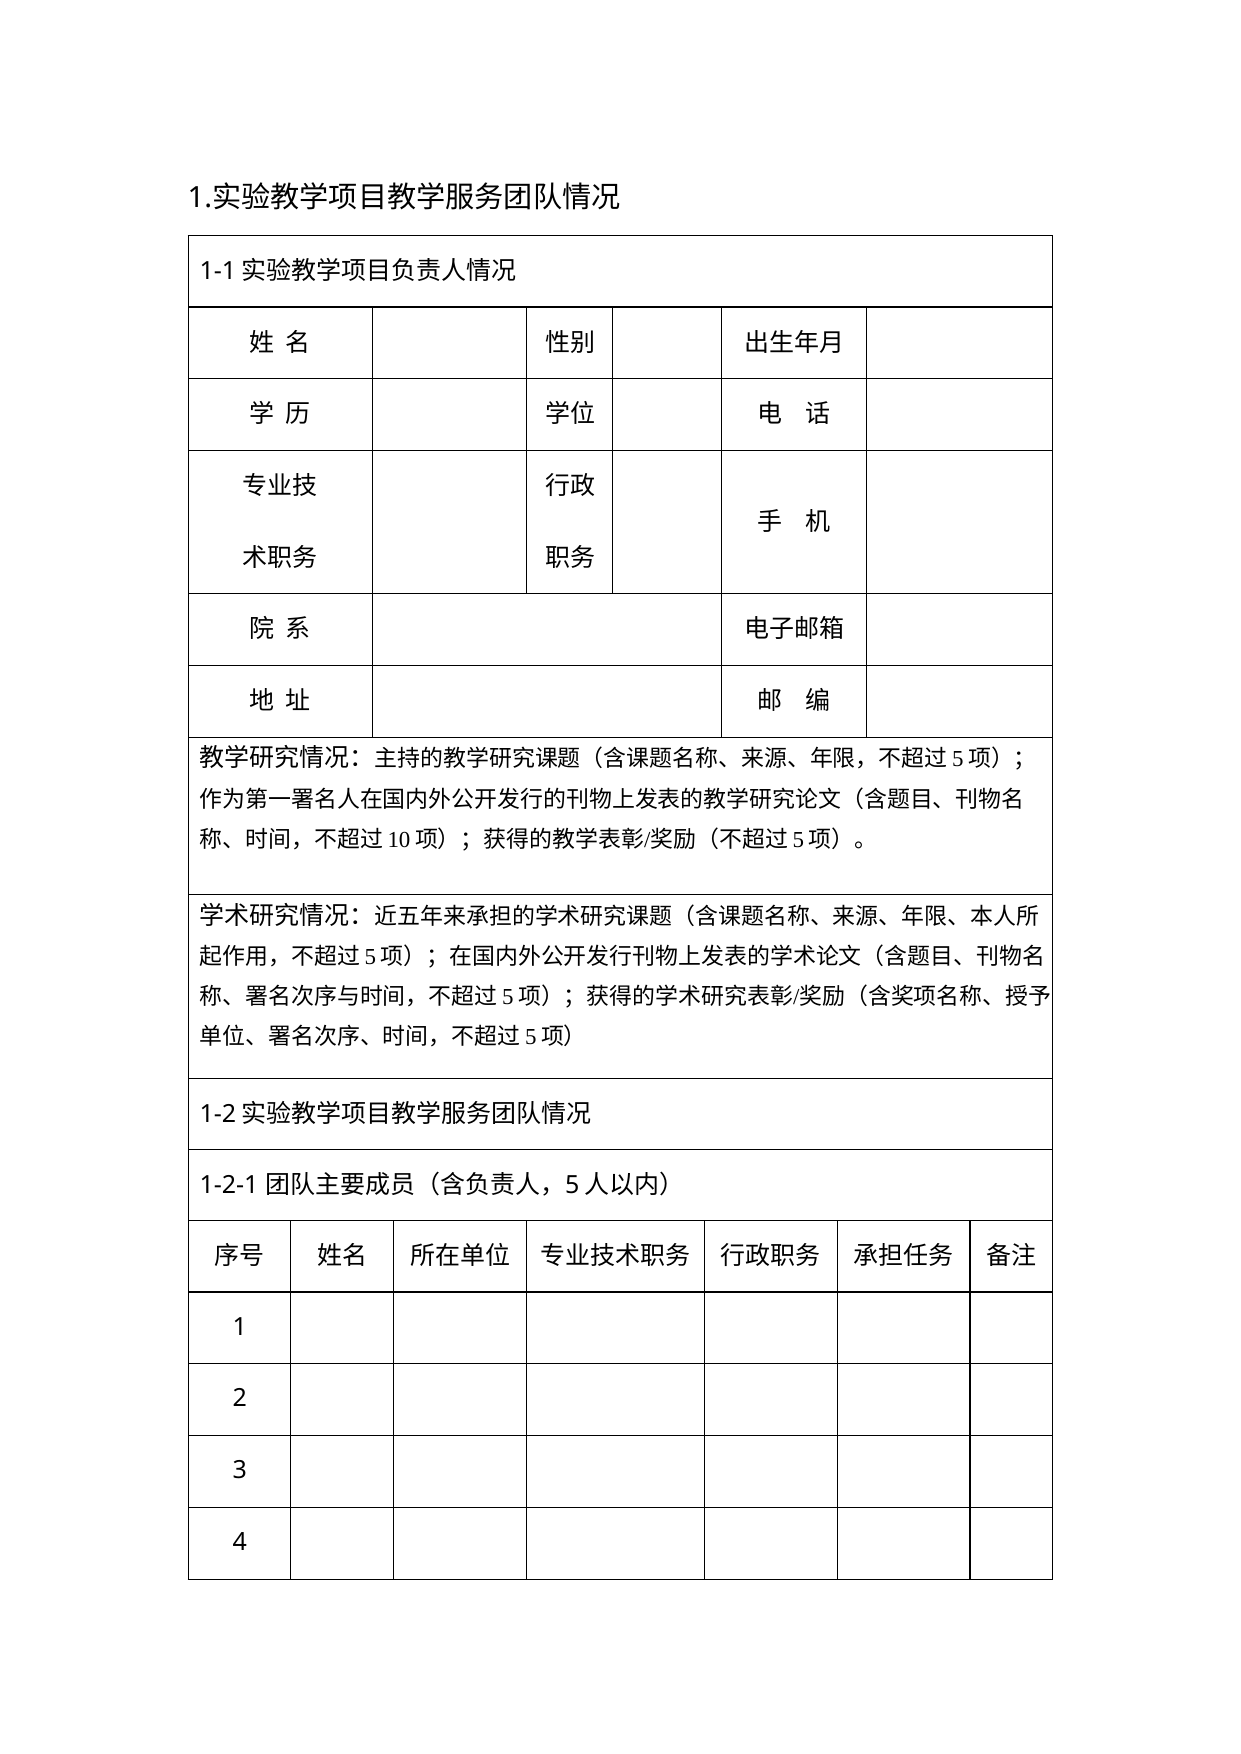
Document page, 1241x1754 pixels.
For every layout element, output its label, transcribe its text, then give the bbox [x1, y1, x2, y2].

text 1.实验教学项目教学服务团队情况 [187, 162, 1050, 227]
table_cell 行政职务 [705, 1221, 837, 1291]
table_cell [291, 1508, 393, 1578]
table_cell [613, 308, 721, 378]
table_cell 行政 职务 [527, 451, 612, 593]
table_cell 性别 [527, 308, 612, 378]
table_cell [394, 1364, 526, 1435]
table_cell [971, 1508, 1052, 1578]
table_cell 专业技术职务 [527, 1221, 704, 1291]
table_cell 1-2-1 团队主要成员（含负责人，5人以内） [189, 1150, 1052, 1220]
table_cell [838, 1508, 969, 1578]
table_cell [373, 451, 526, 593]
table_cell [613, 451, 721, 593]
table_cell [867, 594, 1052, 665]
table_cell 姓 名 [189, 308, 372, 378]
table_cell 学术研究情况：近五年来承担的学术研究课题（含课题名称、来源、年限、本人所起作用，不超过5项）；在国内外公开发行刊物上发表的学术论文（含题目、刊物名称、署名次序与时间，不超过5项）；获得的学术研究表彰/奖励（含奖项名称、授予单位、署名次序、时间，不超过5项） [189, 895, 1052, 1078]
table_cell [705, 1364, 837, 1435]
table_cell [373, 594, 721, 665]
table_cell 邮 编 [722, 666, 866, 737]
table_cell [613, 379, 721, 450]
table_cell [291, 1436, 393, 1507]
table_cell [867, 308, 1052, 378]
table_cell [971, 1436, 1052, 1507]
table_cell [291, 1293, 393, 1363]
table_cell 承担任务 [838, 1221, 969, 1291]
table_cell 手 机 [722, 451, 866, 593]
table_cell 学 历 [189, 379, 372, 450]
table_cell [291, 1364, 393, 1435]
table_cell [705, 1508, 837, 1578]
table_cell [394, 1508, 526, 1578]
table_cell [867, 451, 1052, 593]
table_cell 序号 [189, 1221, 290, 1291]
table_cell [867, 666, 1052, 737]
table_cell 3 [189, 1436, 290, 1507]
table_cell [838, 1364, 969, 1435]
table_cell [373, 308, 526, 378]
table_cell 院 系 [189, 594, 372, 665]
table_cell [394, 1293, 526, 1363]
table_cell [705, 1293, 837, 1363]
table_cell [838, 1436, 969, 1507]
table_cell 教学研究情况：主持的教学研究课题（含课题名称、来源、年限，不超过5项）；作为第一署名人在国内外公开发行的刊物上发表的教学研究论文（含题目、刊物名称、时间，不超过10项）；获得的教学表彰/奖励（不超过5项）。 [189, 738, 1052, 894]
table_cell [527, 1293, 704, 1363]
table_cell [527, 1508, 704, 1578]
table_cell 出生年月 [722, 308, 866, 378]
table_cell [373, 666, 721, 737]
table_cell [527, 1364, 704, 1435]
table_cell [838, 1293, 969, 1363]
table_cell 2 [189, 1364, 290, 1435]
table_cell [867, 379, 1052, 450]
table_cell 学位 [527, 379, 612, 450]
table_cell [527, 1436, 704, 1507]
table_cell [373, 379, 526, 450]
table_cell 1 [189, 1293, 290, 1363]
table_cell 地 址 [189, 666, 372, 737]
table_cell 专业技 术职务 [189, 451, 372, 593]
table_header 1-1实验教学项目负责人情况 [189, 236, 1052, 306]
table_cell 所在单位 [394, 1221, 526, 1291]
table_cell 1-2实验教学项目教学服务团队情况 [189, 1079, 1052, 1149]
table_cell 姓名 [291, 1221, 393, 1291]
table_cell 电子邮箱 [722, 594, 866, 665]
table_cell [971, 1293, 1052, 1363]
table_cell [971, 1364, 1052, 1435]
table_cell 备注 [971, 1221, 1052, 1291]
table_cell 4 [189, 1508, 290, 1578]
table_cell 电 话 [722, 379, 866, 450]
table_cell [705, 1436, 837, 1507]
table_cell [394, 1436, 526, 1507]
